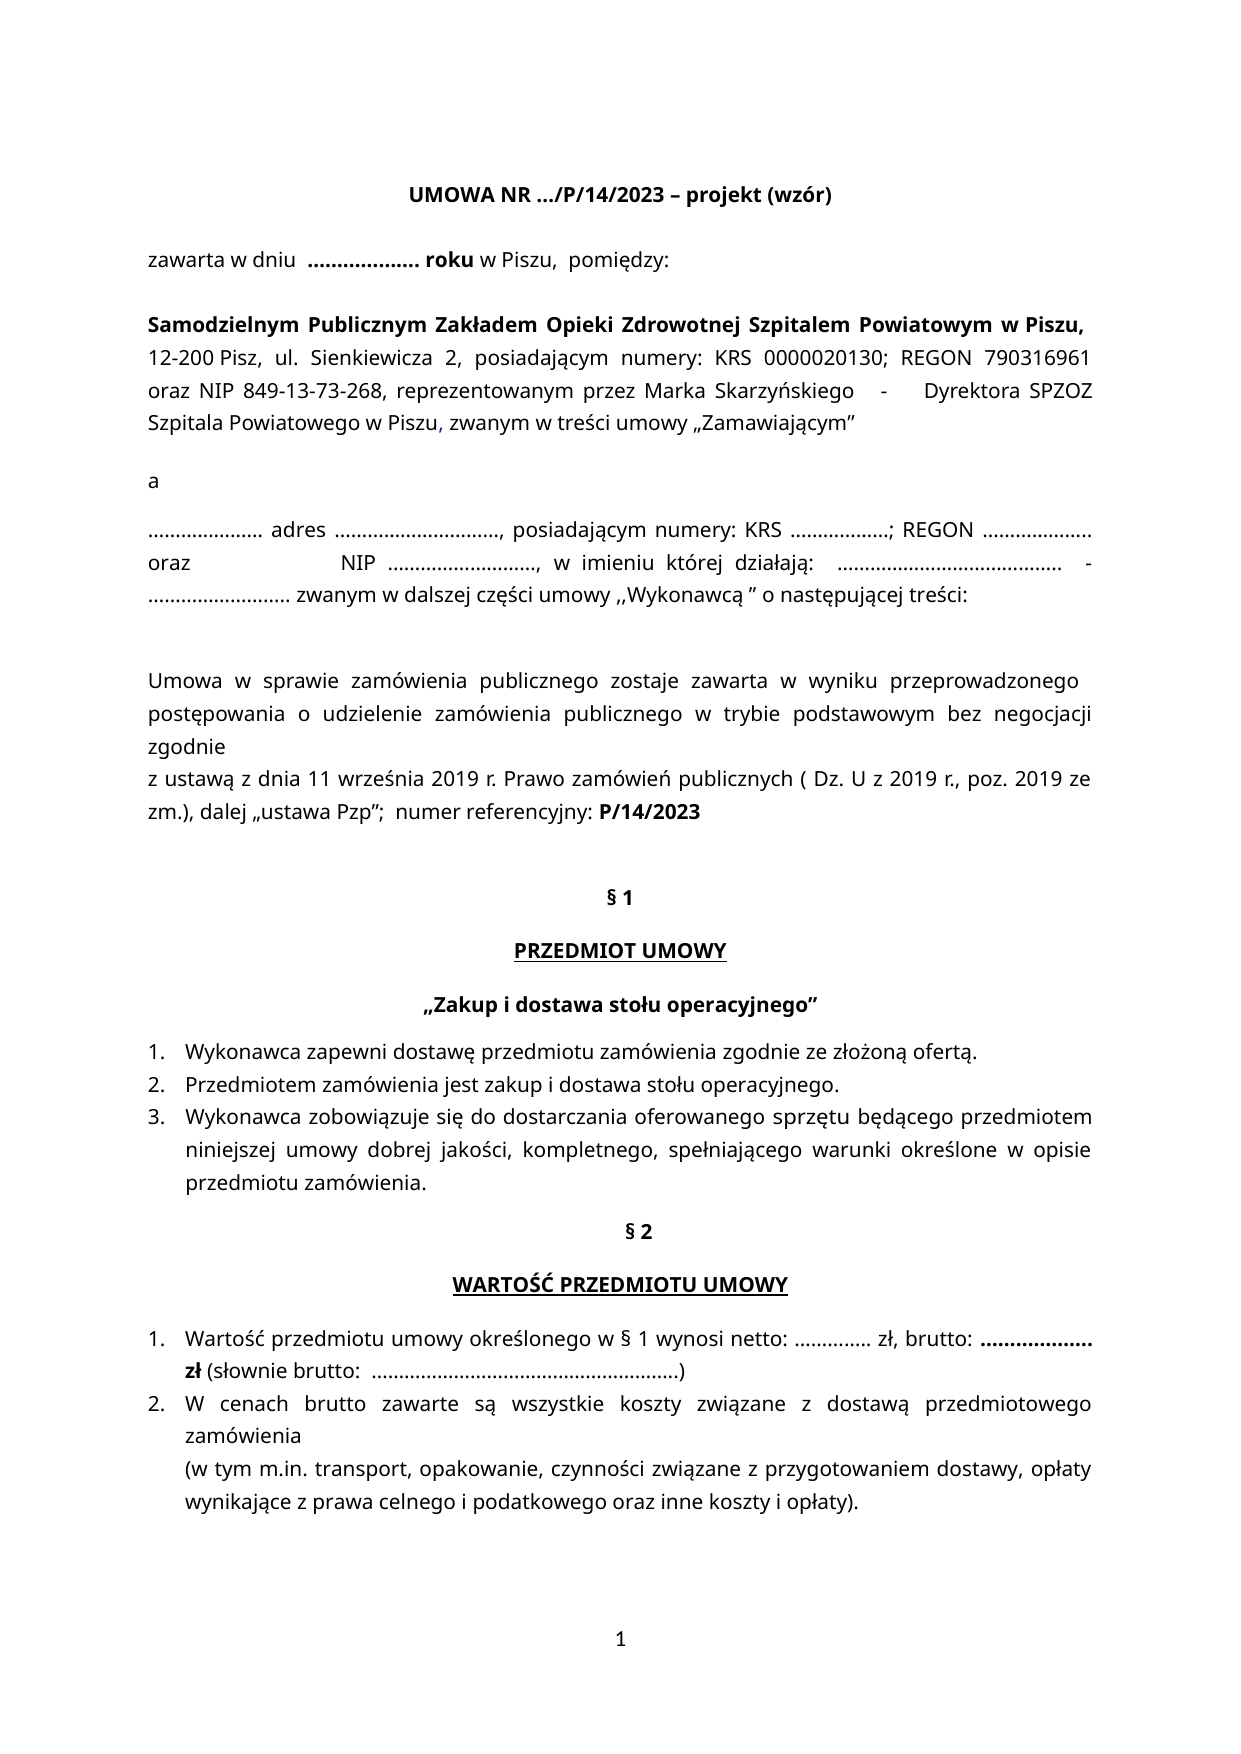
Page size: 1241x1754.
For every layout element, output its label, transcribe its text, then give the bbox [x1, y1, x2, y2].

text a [148, 466, 1093, 494]
text WARTOŚĆ PRZEDMIOTU UMOWY [148, 1270, 1093, 1299]
list Wykonawca zobowiązuje się do dostarczania oferowanego sprzętu będącego przedmiotem niniejszej umowy dobrej jakości, kompletnego, spełniającego warunki określone w opisie przedmiotu zamówienia. [148, 1102, 1093, 1196]
list § 2 [185, 1217, 1093, 1245]
text „Zakup i dostawa stołu operacyjnego” [148, 990, 1093, 1018]
text ………………… adres …………………………, posiadającym numery: KRS ………………; REGON ……………….. oraz NIP ………………………, w imieniu której działają: ………………………………….. - …………………….. zwanym w dalszej części umowy ,,Wykonawcą ” o następującej treści: [148, 515, 1093, 609]
text PRZEDMIOT UMOWY [148, 936, 1093, 965]
text Umowa w sprawie zamówienia publicznego zostaje zawarta w wyniku przeprowadzonego postępowania o udzielenie zamówienia publicznego w trybie podstawowym bez negocjacji zgodnie z ustawą z dnia 11 września 2019 r. Prawo zamówień publicznych ( Dz. U z 2019 r., poz. 2019 ze zm.), dalej „ustawa Pzp”; numer referencyjny: P/14/2023 [148, 667, 1093, 825]
text § 1 [148, 883, 1093, 911]
text zawarta w dniu ………………. roku w Piszu, pomiędzy: [148, 245, 1093, 274]
list W cenach brutto zawarte są wszystkie koszty związane z dostawą przedmiotowego zamówienia (w tym m.in. transport, opakowanie, czynności związane z przygotowaniem dostawy, opłaty wynikające z prawa celnego i podatkowego oraz inne koszty i opłaty). [148, 1389, 1093, 1515]
list Wartość przedmiotu umowy określonego w § 1 wynosi netto: ………….. zł, brutto: ………………. zł (słownie brutto: ………………………………………………..) [148, 1324, 1093, 1385]
list Przedmiotem zamówienia jest zakup i dostawa stołu operacyjnego. [148, 1070, 1093, 1098]
list Wykonawca zapewni dostawę przedmiotu zamówienia zgodnie ze złożoną ofertą. [148, 1037, 1093, 1066]
text UMOWA NR …/P/14/2023 – projekt (wzór) [148, 180, 1093, 209]
text Samodzielnym Publicznym Zakładem Opieki Zdrowotnej Szpitalem Powiatowym w Piszu, 12-200 Pisz, ul. Sienkiewicza 2, posiadającym numery: KRS 0000020130; REGON 790316961 oraz NIP 849-13-73-268, reprezentowanym przez Marka Skarzyńskiego - Dyrektora SPZOZ Szpitala Powiatowego w Piszu, zwanym w treści umowy „Zamawiającym” [148, 311, 1093, 437]
